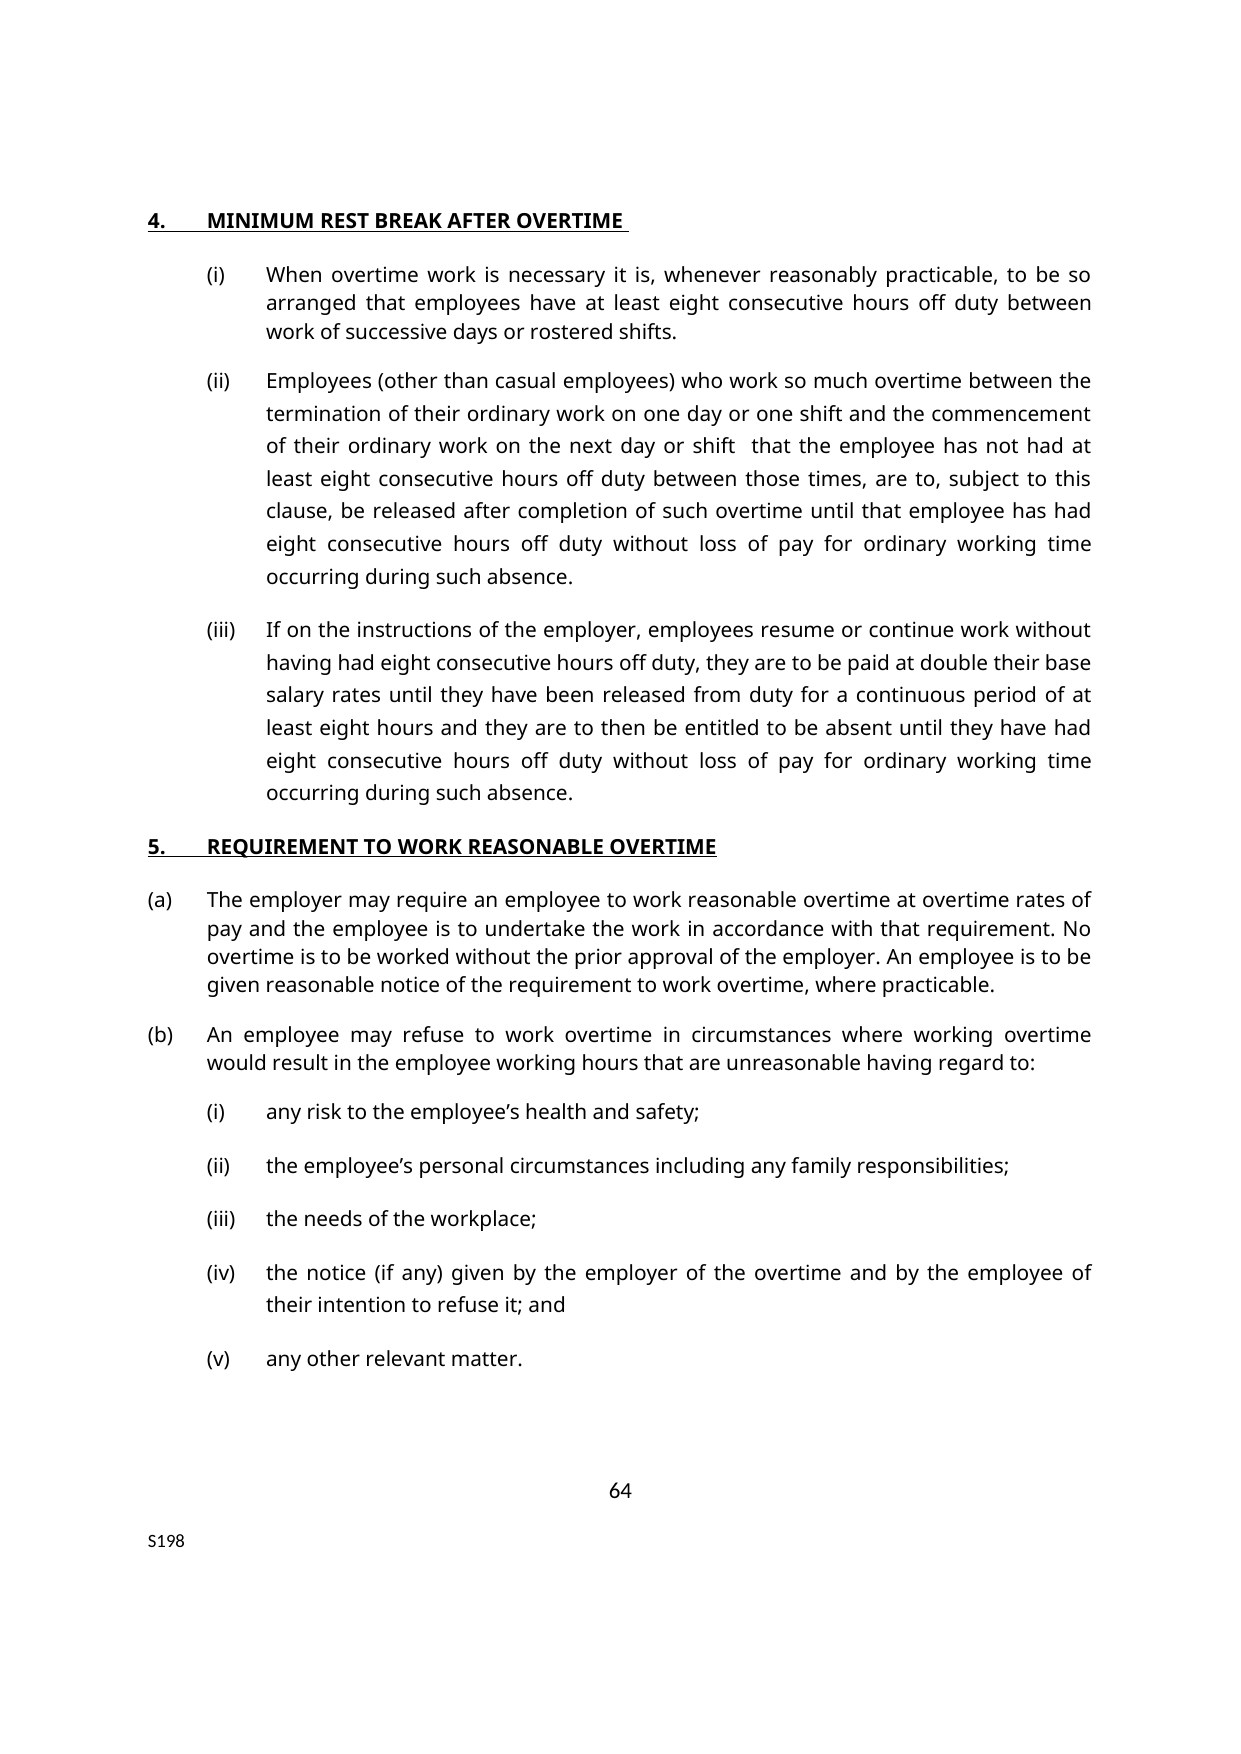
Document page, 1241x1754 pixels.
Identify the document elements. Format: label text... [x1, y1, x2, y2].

list any other relevant matter. [207, 1344, 1093, 1372]
list The employer may require an employee to work reasonable overtime at overtime rates of pay and the employee is to undertake the work in accordance with that requirement. No overtime is to be worked without the prior approval of the employer. An employee is to be given reasonable notice of the requirement to work overtime, where practicable. [148, 885, 1093, 999]
text (iii) If on the instructions of the employer, employees resume or continue work without having had eight consecutive hours off duty, they are to be paid at double their base salary rates until they have been released from duty for a continuous period of at least eight hours and they are to then be entitled to be absent until they have had eight consecutive hours off duty without loss of pay for ordinary working time occurring during such absence. [207, 615, 1093, 807]
text (i) any risk to the employee’s health and safety; [207, 1097, 1093, 1126]
list When overtime work is necessary it is, whenever reasonably practicable, to be so arranged that employees have at least eight consecutive hours off duty between work of successive days or rostered shifts. [207, 260, 1093, 345]
subtitle 4. MINIMUM REST BREAK AFTER OVERTIME [148, 207, 1093, 235]
list An employee may refuse to work overtime in circumstances where working overtime would result in the employee working hours that are unreasonable having regard to: [148, 1020, 1093, 1077]
text (iii) the needs of the workplace; [207, 1204, 1093, 1233]
text (ii) the employee’s personal circumstances including any family responsibilities; [207, 1151, 1093, 1179]
subtitle 5. REQUIREMENT TO WORK REASONABLE OVERTIME [148, 832, 1093, 860]
text (ii) Employees (other than casual employees) who work so much overtime between the termination of their ordinary work on one day or one shift and the commencement of their ordinary work on the next day or shift that the employee has not had at least eight consecutive hours off duty between those times, are to, subject to this clause, be released after completion of such overtime until that employee has had eight consecutive hours off duty without loss of pay for ordinary working time occurring during such absence. [207, 366, 1093, 590]
text (iv) the notice (if any) given by the employer of the overtime and by the employee of their intention to refuse it; and [207, 1258, 1093, 1319]
